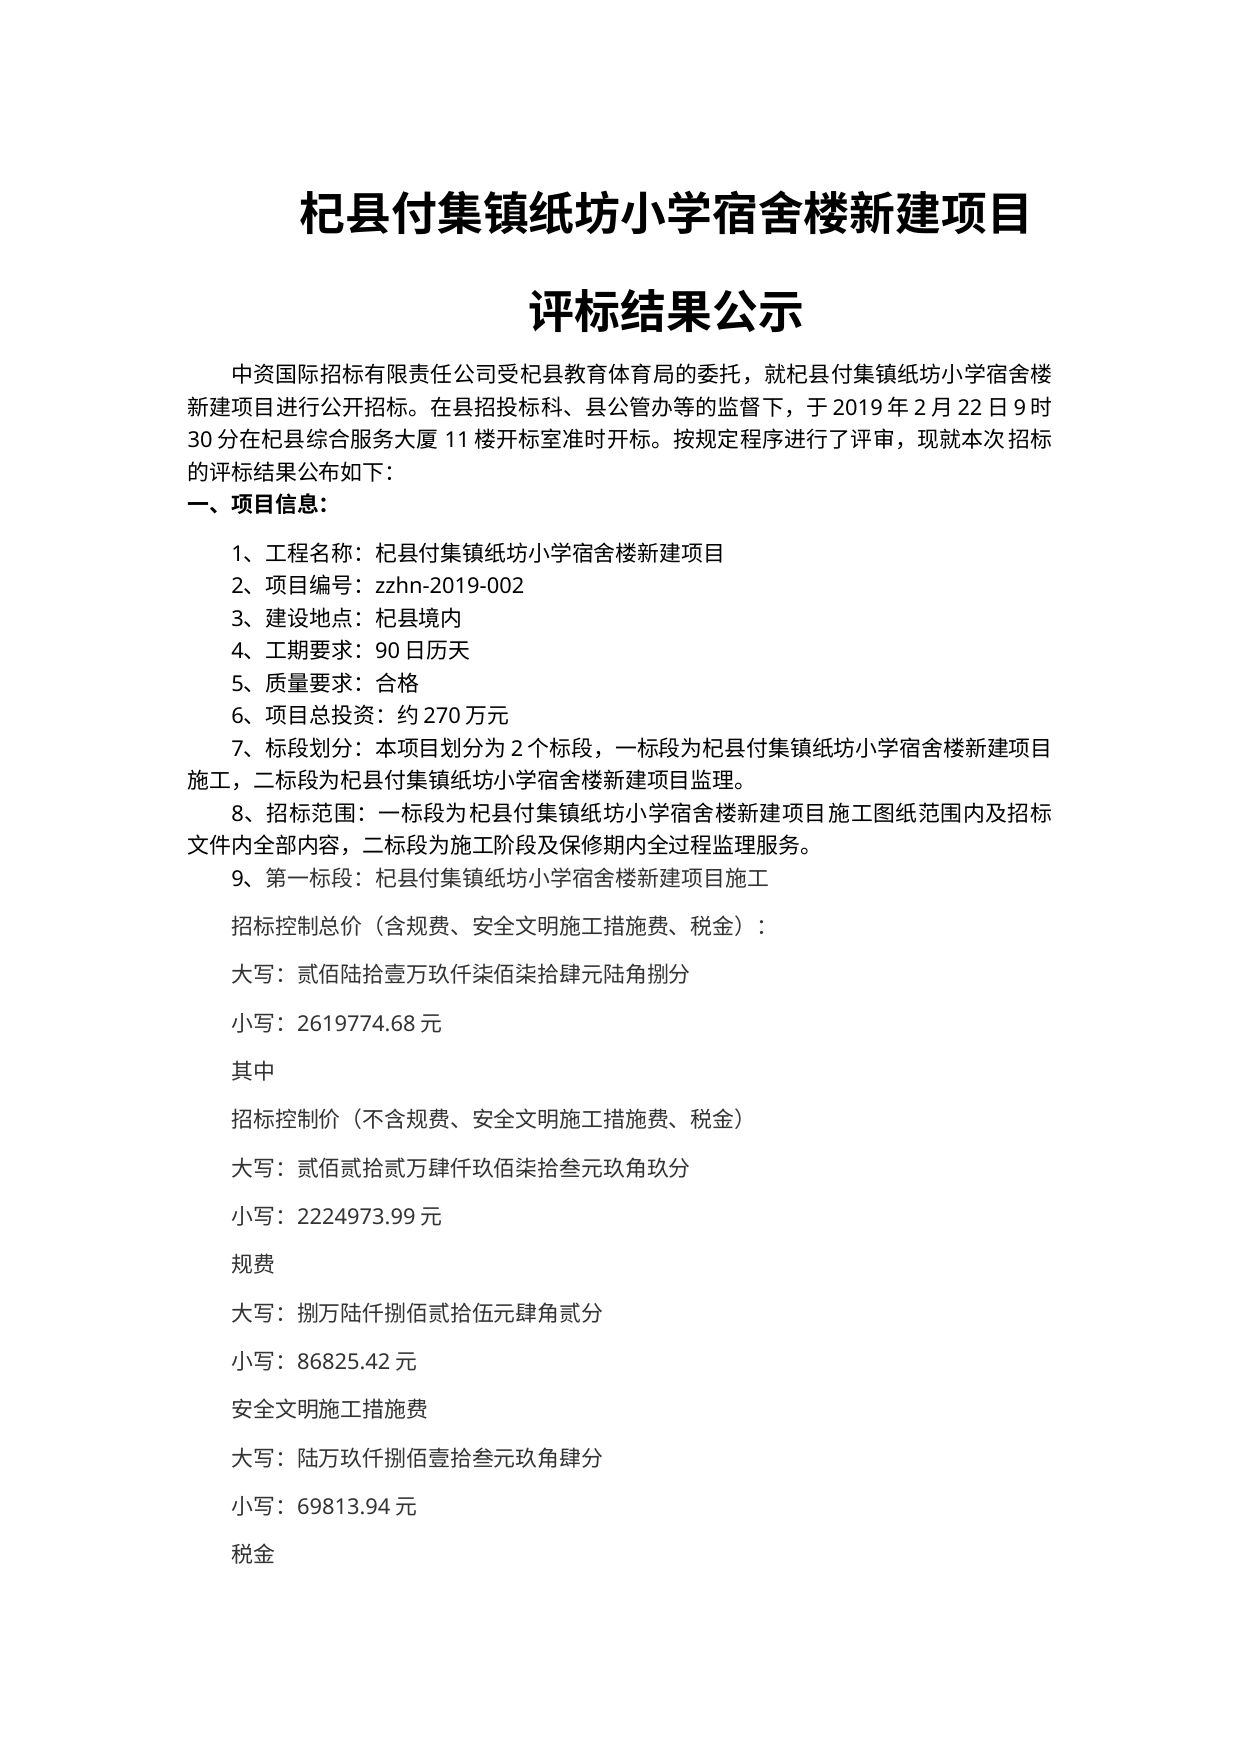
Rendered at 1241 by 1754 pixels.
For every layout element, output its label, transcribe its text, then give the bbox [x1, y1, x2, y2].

text 5、质量要求：合格 [187, 665, 1053, 698]
text 4、工期要求：90日历天 [187, 633, 1053, 665]
text 招标控制总价（含规费、安全文明施工措施费、税金）： [187, 909, 1053, 941]
text 大写：捌万陆仟捌佰贰拾伍元肆角贰分 [187, 1295, 1053, 1328]
text 小写：2224973.99元 [187, 1199, 1053, 1231]
text 2、项目编号：zzhn-2019-002 [187, 568, 1053, 600]
text 小写：69813.94元 [187, 1489, 1053, 1521]
text 一、项目信息： [187, 487, 1053, 519]
text 杞县付集镇纸坊小学宿舍楼新建项目 [187, 162, 1053, 259]
text 8、招标范围：一标段为杞县付集镇纸坊小学宿舍楼新建项目施工图纸范围内及招标文件内全部内容，二标段为施工阶段及保修期内全过程监理服务。 [187, 795, 1053, 860]
text 招标控制价（不含规费、安全文明施工措施费、税金） [187, 1102, 1053, 1134]
text 1、工程名称：杞县付集镇纸坊小学宿舍楼新建项目 [187, 535, 1053, 568]
text 3、建设地点：杞县境内 [187, 600, 1053, 633]
text 评标结果公示 [187, 259, 1053, 357]
text 7、标段划分：本项目划分为2个标段，一标段为杞县付集镇纸坊小学宿舍楼新建项目施工，二标段为杞县付集镇纸坊小学宿舍楼新建项目监理。 [187, 730, 1053, 795]
text 安全文明施工措施费 [187, 1392, 1053, 1424]
text 大写：陆万玖仟捌佰壹拾叁元玖角肆分 [187, 1440, 1053, 1473]
text 小写：2619774.68元 [187, 1005, 1053, 1038]
text 规费 [187, 1247, 1053, 1279]
text 大写：贰佰贰拾贰万肆仟玖佰柒拾叁元玖角玖分 [187, 1150, 1053, 1183]
text 9、第一标段：杞县付集镇纸坊小学宿舍楼新建项目施工 [187, 860, 1053, 893]
text 其中 [187, 1054, 1053, 1086]
text 中资国际招标有限责任公司受杞县教育体育局的委托，就杞县付集镇纸坊小学宿舍楼新建项目进行公开招标。在县招投标科、县公管办等的监督下，于2019年2月22日9时30分在杞县综合服务大厦11楼开标室准时开标。按规定程序进行了评审，现就本次招标的评标结果公布如下： [187, 357, 1053, 487]
text 大写：贰佰陆拾壹万玖仟柒佰柒拾肆元陆角捌分 [187, 957, 1053, 989]
text 税金 [187, 1537, 1053, 1569]
text 小写：86825.42元 [187, 1344, 1053, 1376]
text 6、项目总投资：约270万元 [187, 698, 1053, 730]
